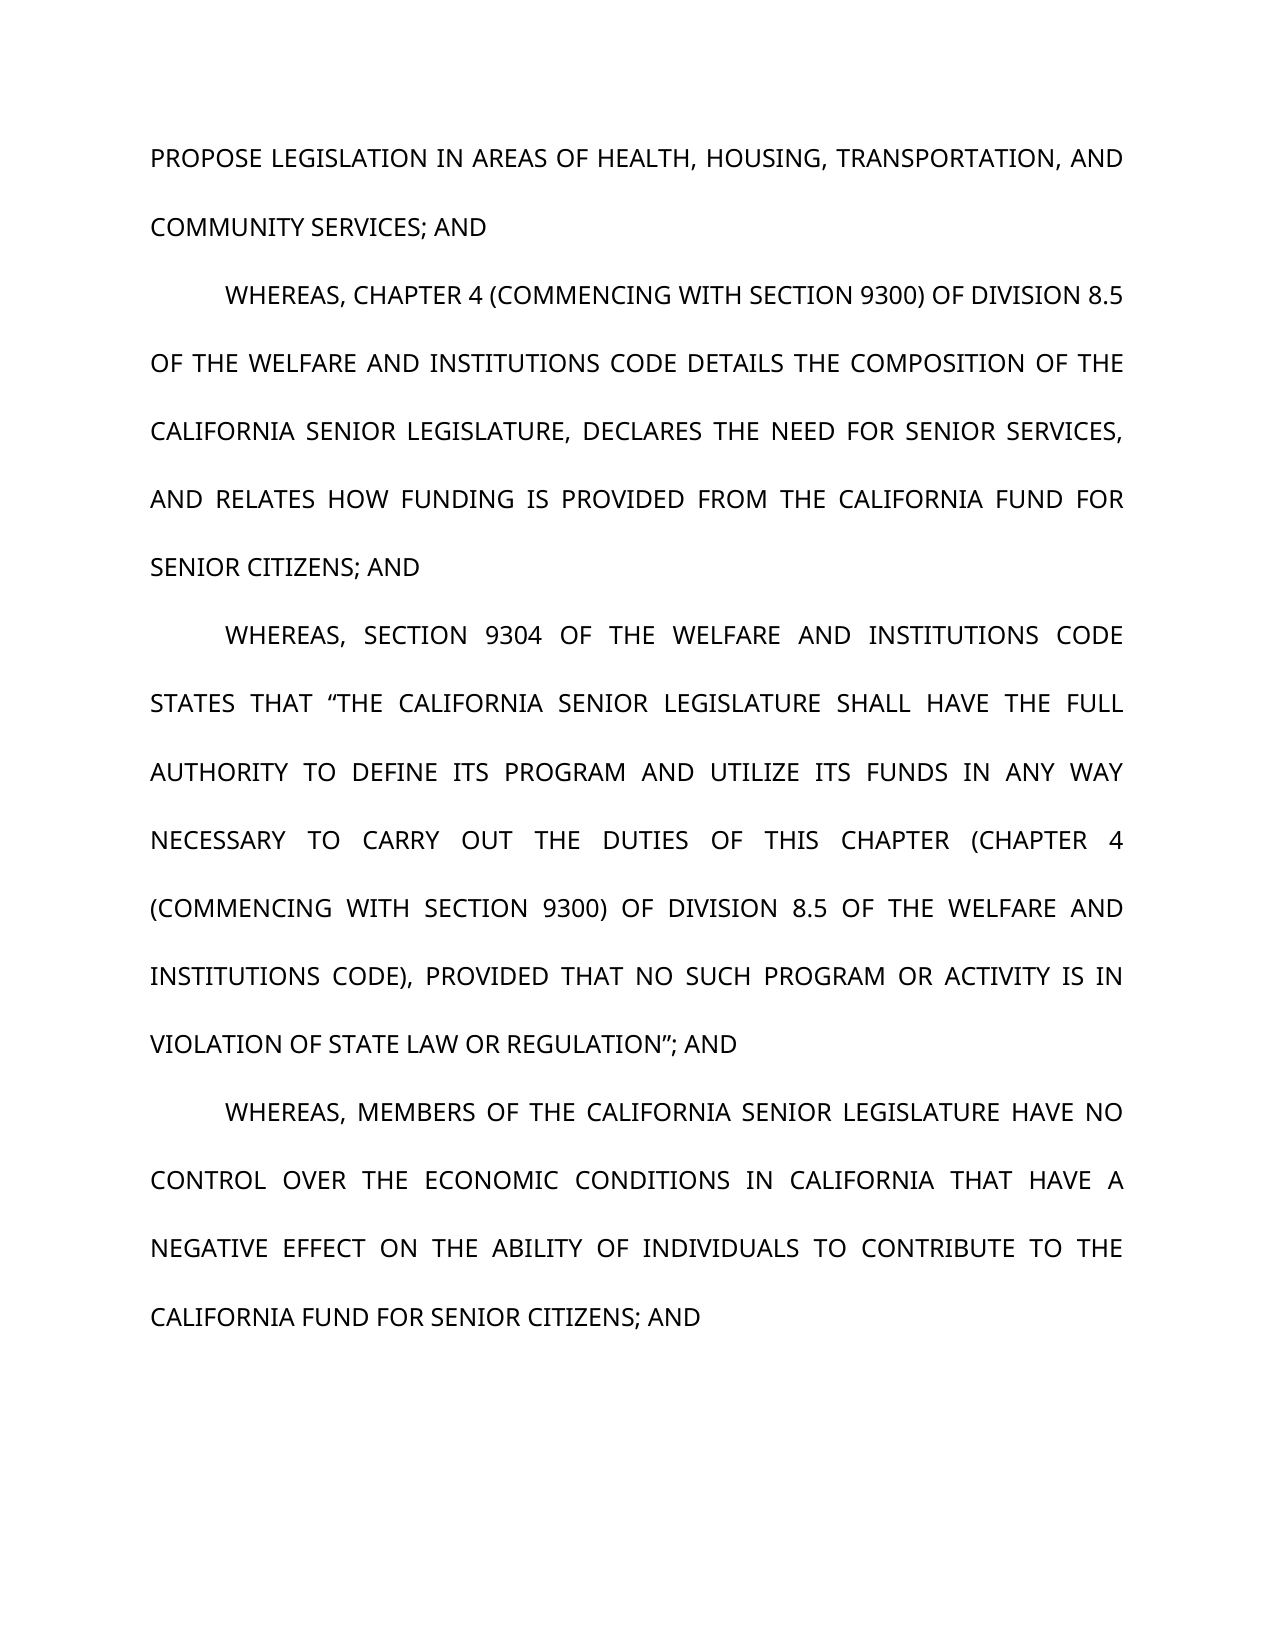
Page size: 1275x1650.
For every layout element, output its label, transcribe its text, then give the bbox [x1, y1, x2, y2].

text WHEREAS, CHAPTER 4 (COMMENCING WITH SECTION 9300) OF DIVISION 8.5 OF THE WELFARE AND INSTITUTIONS CODE DETAILS THE COMPOSITION OF THE CALIFORNIA SENIOR LEGISLATURE, DECLARES THE NEED FOR SENIOR SERVICES, AND RELATES HOW FUNDING IS PROVIDED FROM THE CALIFORNIA FUND FOR SENIOR CITIZENS; AND [150, 277, 1125, 584]
text WHEREAS, SECTION 9304 OF THE WELFARE AND INSTITUTIONS CODE STATES THAT “THE CALIFORNIA SENIOR LEGISLATURE SHALL HAVE THE FULL AUTHORITY TO DEFINE ITS PROGRAM AND UTILIZE ITS FUNDS IN ANY WAY NECESSARY TO CARRY OUT THE DUTIES OF THIS CHAPTER (CHAPTER 4 (COMMENCING WITH SECTION 9300) OF DIVISION 8.5 OF THE WELFARE AND INSTITUTIONS CODE), PROVIDED THAT NO SUCH PROGRAM OR ACTIVITY IS IN VIOLATION OF STATE LAW OR REGULATION”; AND [150, 618, 1125, 1061]
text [150, 141, 1125, 243]
text WHEREAS, MEMBERS OF THE CALIFORNIA SENIOR LEGISLATURE HAVE NO CONTROL OVER THE ECONOMIC CONDITIONS IN CALIFORNIA THAT HAVE A NEGATIVE EFFECT ON THE ABILITY OF INDIVIDUALS TO CONTRIBUTE TO THE CALIFORNIA FUND FOR SENIOR CITIZENS; AND [150, 1095, 1125, 1333]
